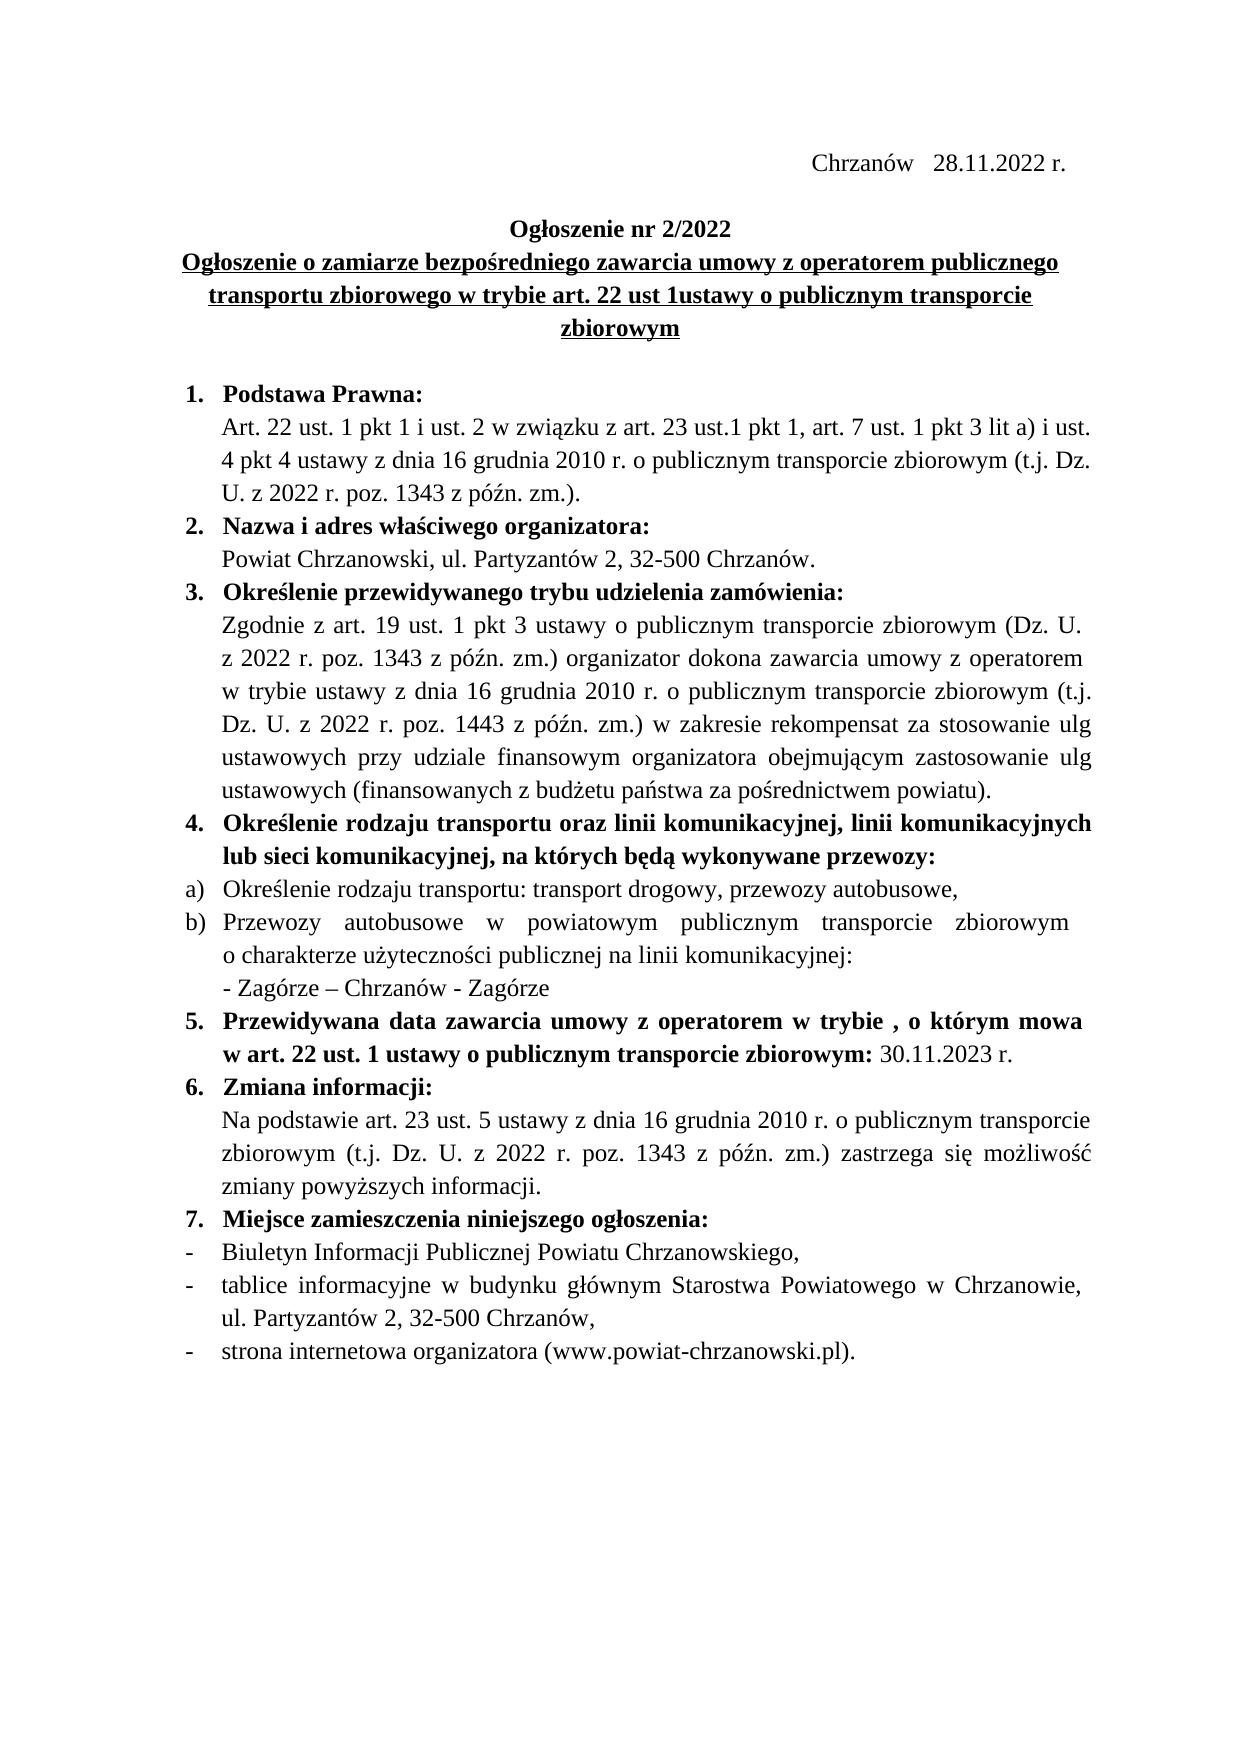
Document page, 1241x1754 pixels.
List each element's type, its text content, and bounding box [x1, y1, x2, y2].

list Określenie rodzaju transportu oraz linii komunikacyjnej, linii komunikacyjnych lub sieci komunikacyjnej, na których będą wykonywane przewozy: [185, 808, 1093, 870]
text - strona internetowa organizatora (www.powiat-chrzanowski.pl). [185, 1336, 1093, 1365]
list Określenie rodzaju transportu: transport drogowy, przewozy autobusowe, [185, 874, 1093, 903]
text - Biuletyn Informacji Publicznej Powiatu Chrzanowskiego, [185, 1237, 1093, 1266]
list - Zagórze – Chrzanów - Zagórze [223, 973, 1093, 1002]
text Zgodnie z art. 19 ust. 1 pkt 3 ustawy o publicznym transporcie zbiorowym (Dz. U. z 2022 r. poz. 1343 z późn. zm.) organizator dokona zawarcia umowy z operatorem w trybie ustawy z dnia 16 grudnia 2010 r. o publicznym transporcie zbiorowym (t.j. Dz. U. z 2022 r. poz. 1443 z późn. zm.) w zakresie rekompensat za stosowanie ulg ustawowych przy udziale finansowym organizatora obejmującym zastosowanie ulg ustawowych (finansowanych z budżetu państwa za pośrednictwem powiatu). [221, 610, 1093, 804]
text Na podstawie art. 23 ust. 5 ustawy z dnia 16 grudnia 2010 r. o publicznym transporcie zbiorowym (t.j. Dz. U. z 2022 r. poz. 1343 z późn. zm.) zastrzega się możliwość zmiany powyższych informacji. [221, 1105, 1093, 1200]
list Podstawa Prawna: [185, 379, 1093, 407]
text Art. 22 ust. 1 pkt 1 i ust. 2 w związku z art. 23 ust.1 pkt 1, art. 7 ust. 1 pkt 3 lit a) i ust. 4 pkt 4 ustawy z dnia 16 grudnia 2010 r. o publicznym transporcie zbiorowym (t.j. Dz. U. z 2022 r. poz. 1343 z późn. zm.). [221, 412, 1093, 507]
text Powiat Chrzanowski, ul. Partyzantów 2, 32-500 Chrzanów. [185, 544, 1093, 573]
text Ogłoszenie nr 2/2022 [148, 214, 1093, 242]
text Chrzanów 28.11.2022 r. [811, 148, 1093, 176]
list Zmiana informacji: [185, 1072, 1093, 1101]
list Przewidywana data zawarcia umowy z operatorem w trybie , o którym mowa w art. 22 ust. 1 ustawy o publicznym transporcie zbiorowym: 30.11.2023 r. [185, 1006, 1093, 1068]
text Ogłoszenie o zamiarze bezpośredniego zawarcia umowy z operatorem publicznego transportu zbiorowego w trybie art. 22 ust 1ustawy o publicznym transporcie zbiorowym [148, 247, 1093, 341]
list Określenie przewidywanego trybu udzielenia zamówienia: [185, 577, 1093, 606]
list Miejsce zamieszczenia niniejszego ogłoszenia: [185, 1204, 1093, 1233]
list Nazwa i adres właściwego organizatora: [185, 511, 1093, 539]
text - tablice informacyjne w budynku głównym Starostwa Powiatowego w Chrzanowie, ul. Partyzantów 2, 32-500 Chrzanów, [185, 1270, 1093, 1332]
list Przewozy autobusowe w powiatowym publicznym transporcie zbiorowym o charakterze użyteczności publicznej na linii komunikacyjnej: [185, 907, 1093, 969]
